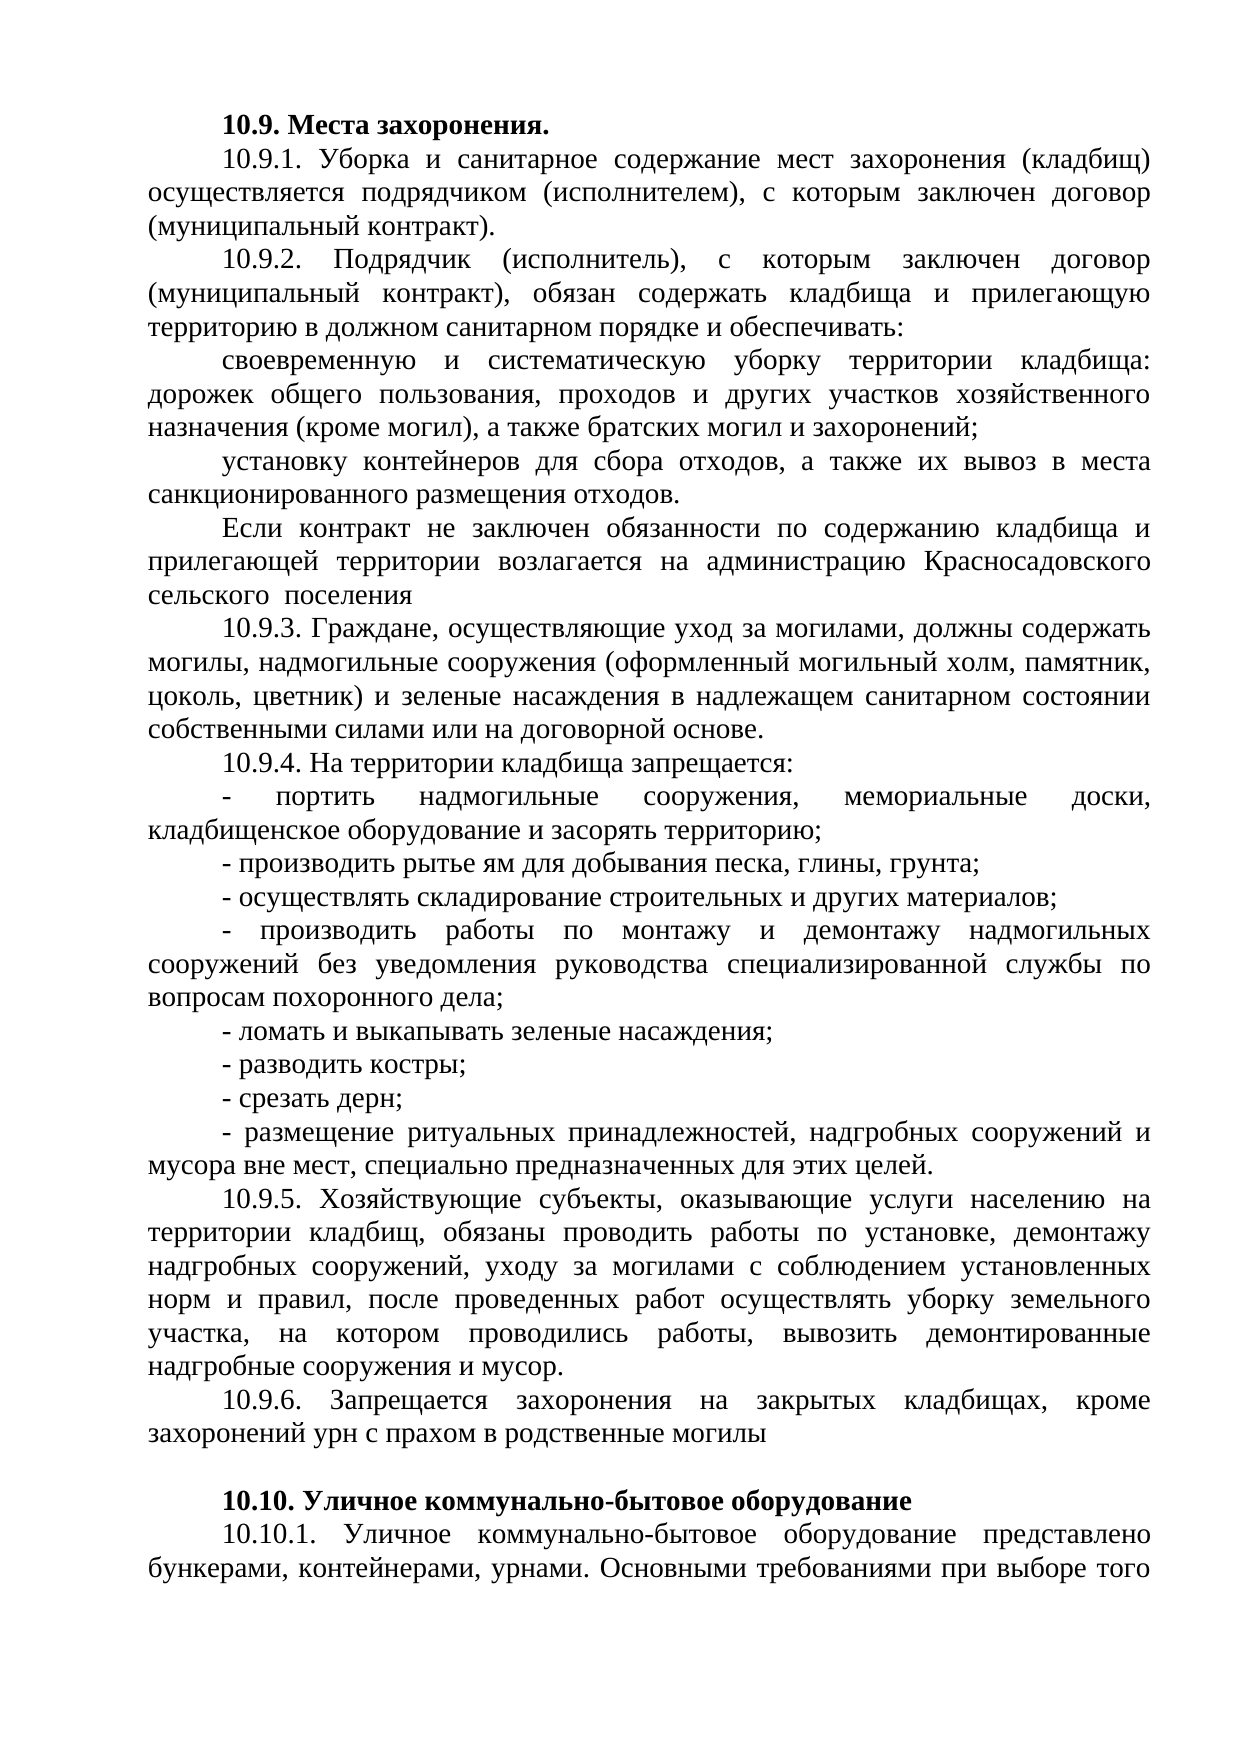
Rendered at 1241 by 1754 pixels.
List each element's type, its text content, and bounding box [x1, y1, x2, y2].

text 10.9.6. Запрещается захоронения на закрытых кладбищах, кроме захоронений урн с прахом в родственные могилы [148, 1382, 1152, 1449]
text - производить работы по монтажу и демонтажу надмогильных сооружений без уведомления руководства специализированной службы по вопросам похоронного дела; [148, 912, 1152, 1013]
text - ломать и выкапывать зеленые насаждения; [148, 1013, 1152, 1047]
title 10.10. Уличное коммунально-бытовое оборудование [148, 1483, 1152, 1516]
text своевременную и систематическую уборку территории кладбища: дорожек общего пользования, проходов и других участков хозяйственного назначения (кроме могил), а также братских могил и захоронений; [148, 342, 1152, 443]
text - разводить костры; [148, 1047, 1152, 1080]
text Если контракт не заключен обязанности по содержанию кладбища и прилегающей территории возлагается на администрацию Красносадовского сельского поселения [148, 510, 1152, 611]
text - срезать дерн; [148, 1080, 1152, 1114]
text 10.9.3. Граждане, осуществляющие уход за могилами, должны содержать могилы, надмогильные сооружения (оформленный могильный холм, памятник, цоколь, цветник) и зеленые насаждения в надлежащем санитарном состоянии собственными силами или на договорной основе. [148, 611, 1152, 745]
text 10.9.5. Хозяйствующие субъекты, оказывающие услуги населению на территории кладбищ, обязаны проводить работы по установке, демонтажу надгробных сооружений, уходу за могилами с соблюдением установленных норм и правил, после проведенных работ осуществлять уборку земельного участка, на котором проводились работы, вывозить демонтированные надгробные сооружения и мусор. [148, 1181, 1152, 1382]
text 10.9.4. На территории кладбища запрещается: [148, 745, 1152, 778]
text 10.9. Места захоронения. [148, 107, 1152, 141]
text - производить рытье ям для добывания песка, глины, грунта; [148, 845, 1152, 879]
text 10.9.2. Подрядчик (исполнитель), с которым заключен договор (муниципальный контракт), обязан содержать кладбища и прилегающую территорию в должном санитарном порядке и обеспечивать: [148, 242, 1152, 342]
text - размещение ритуальных принадлежностей, надгробных сооружений и мусора вне мест, специально предназначенных для этих целей. [148, 1114, 1152, 1181]
text установку контейнеров для сбора отходов, а также их вывоз в места санкционированного размещения отходов. [148, 443, 1152, 510]
text - портить надмогильные сооружения, мемориальные доски, кладбищенское оборудование и засорять территорию; [148, 778, 1152, 845]
text 10.9.1. Уборка и санитарное содержание мест захоронения (кладбищ) осуществляется подрядчиком (исполнителем), с которым заключен договор (муниципальный контракт). [148, 141, 1152, 242]
text - осуществлять складирование строительных и других материалов; [148, 879, 1152, 912]
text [148, 1516, 1152, 1583]
